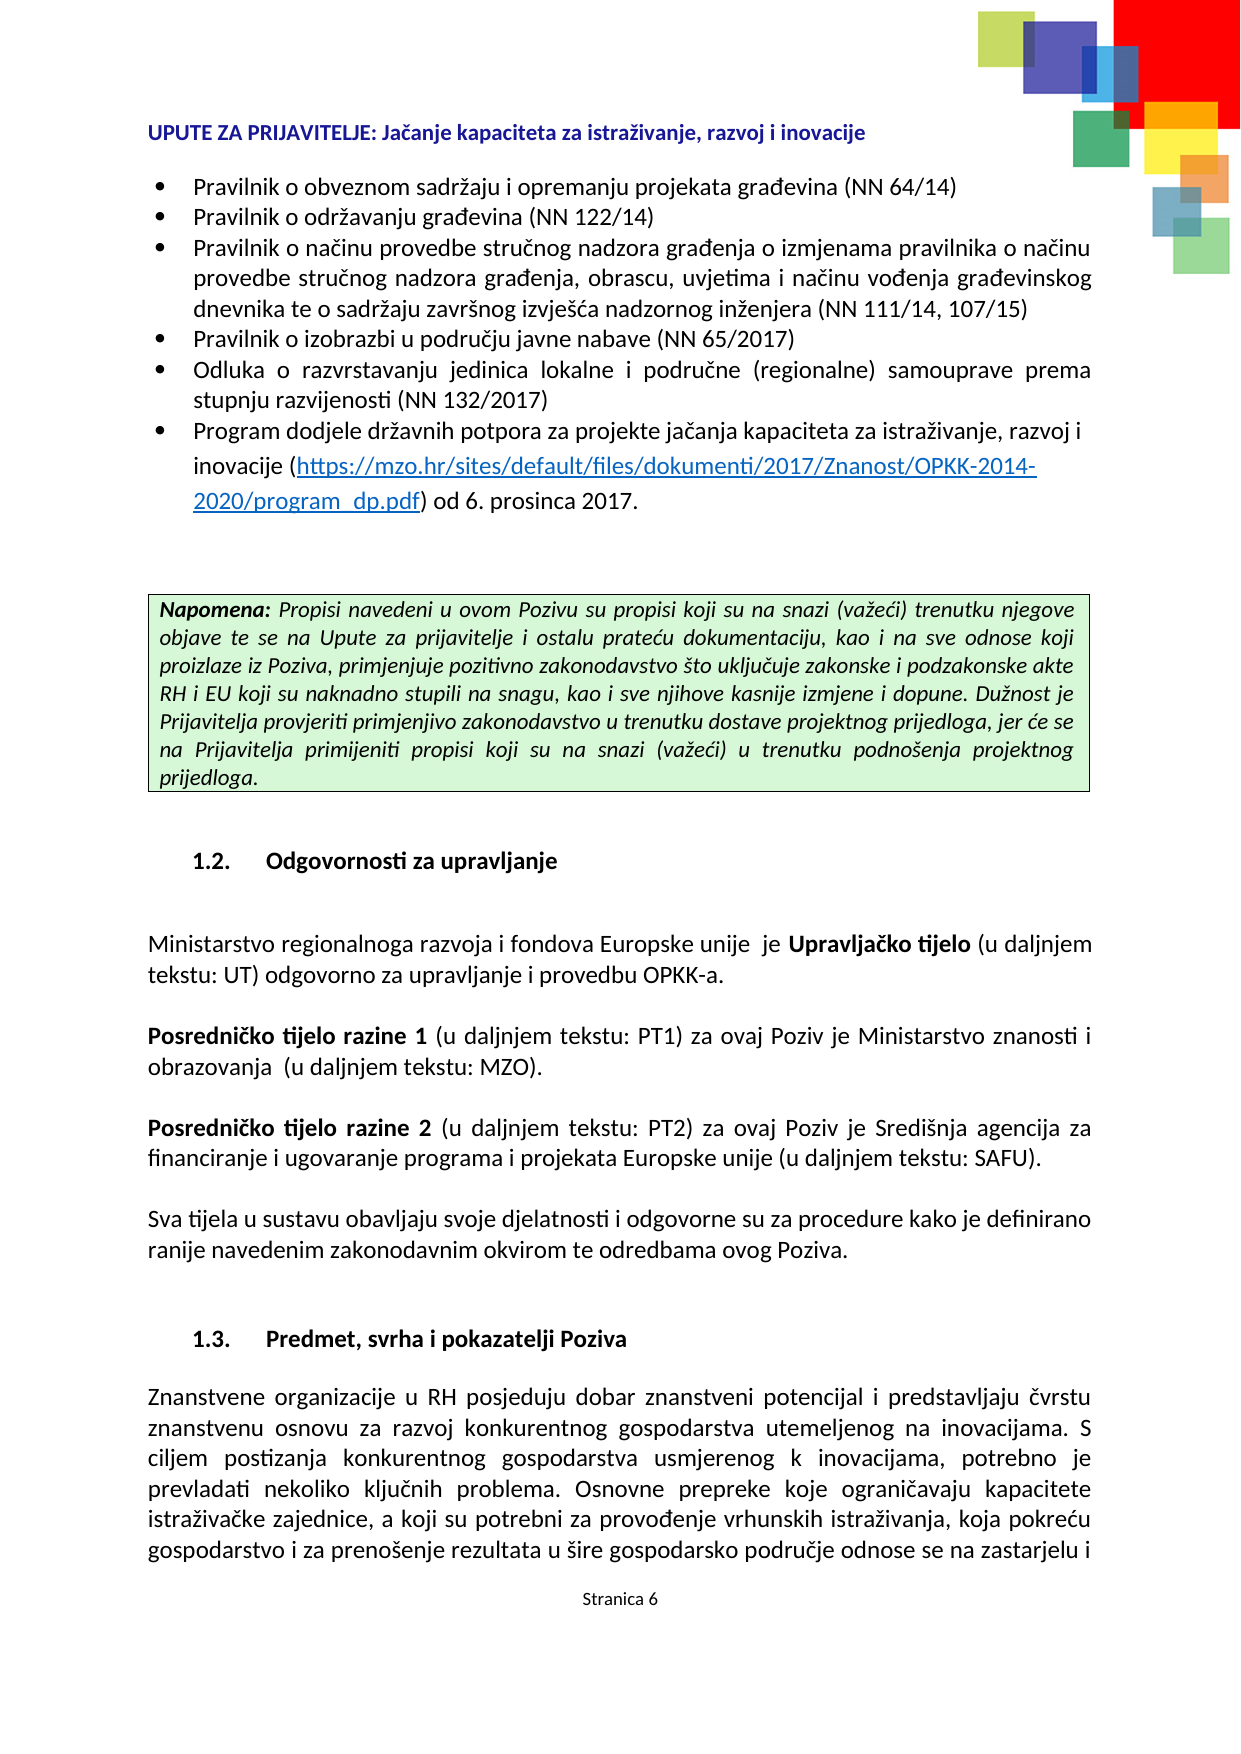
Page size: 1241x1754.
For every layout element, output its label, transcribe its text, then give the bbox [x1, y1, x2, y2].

table_header Napomena: Propisi navedeni u ovom Pozivu su propisi koji su na snazi (važeći) trenutku njegove objave te se na Upute za prijavitelje i ostalu prateću dokumentaciju, kao i na sve odnose koji proizlaze iz Poziva, primjenjuje pozitivno zakonodavstvo što uključuje zakonske i podzakonske akte RH i EU koji su naknadno stupili na snagu, kao i sve njihove kasnije izmjene i dopune. Dužnost je Prijavitelja provjeriti primjenjivo zakonodavstvo u trenutku dostave projektnog prijedloga, jer će se na Prijavitelja primijeniti propisi koji su na snazi (važeći) u trenutku podnošenja projektnog prijedloga. [149, 595, 1089, 791]
list Odluka o razvrstavanju jedinica lokalne i područne (regionalne) samouprave prema stupnju razvijenosti (NN 132/2017) [156, 354, 1093, 415]
list Program dodjele državnih potpora za projekte jačanja kapaciteta za istraživanje, razvoj i inovacije (https://mzo.hr/sites/default/files/dokumenti/2017/Znanost/OPKK-2014-2020/program_dp.pdf) od 6. prosinca 2017. [156, 415, 1093, 516]
picture [876, 0, 1241, 291]
text Ministarstvo regionalnoga razvoja i fondova Europske unije je Upravljačko tijelo (u daljnjem tekstu: UT) odgovorno za upravljanje i provedbu OPKK-a. [148, 929, 1093, 990]
text Posredničko tijelo razine 2 (u daljnjem tekstu: PT2) za ovaj Poziv je Središnja agencija za financiranje i ugovaranje programa i projekata Europske unije (u daljnjem tekstu: SAFU). [148, 1112, 1093, 1173]
text Sva tijela u sustavu obavljaju svoje djelatnosti i odgovorne su za procedure kako je definirano ranije navedenim zakonodavnim okvirom te odredbama ovog Poziva. [148, 1203, 1093, 1264]
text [148, 1381, 1093, 1564]
list Pravilnik o održavanju građevina (NN 122/14) [156, 201, 1093, 232]
subtitle Predmet, svrha i pokazatelji Poziva [192, 1323, 1093, 1353]
text Posredničko tijelo razine 1 (u daljnjem tekstu: PT1) za ovaj Poziv je Ministarstvo znanosti i obrazovanja (u daljnjem tekstu: MZO). [148, 1020, 1093, 1081]
subtitle Odgovornosti za upravljanje [192, 845, 1093, 876]
list Pravilnik o izobrazbi u području javne nabave (NN 65/2017) [156, 323, 1093, 354]
list Pravilnik o obveznom sadržaju i opremanju projekata građevina (NN 64/14) [156, 171, 1093, 201]
list Pravilnik o načinu provedbe stručnog nadzora građenja o izmjenama pravilnika o načinu provedbe stručnog nadzora građenja, obrascu, uvjetima i načinu vođenja građevinskog dnevnika te o sadržaju završnog izvješća nadzornog inženjera (NN 111/14, 107/15) [156, 232, 1093, 323]
